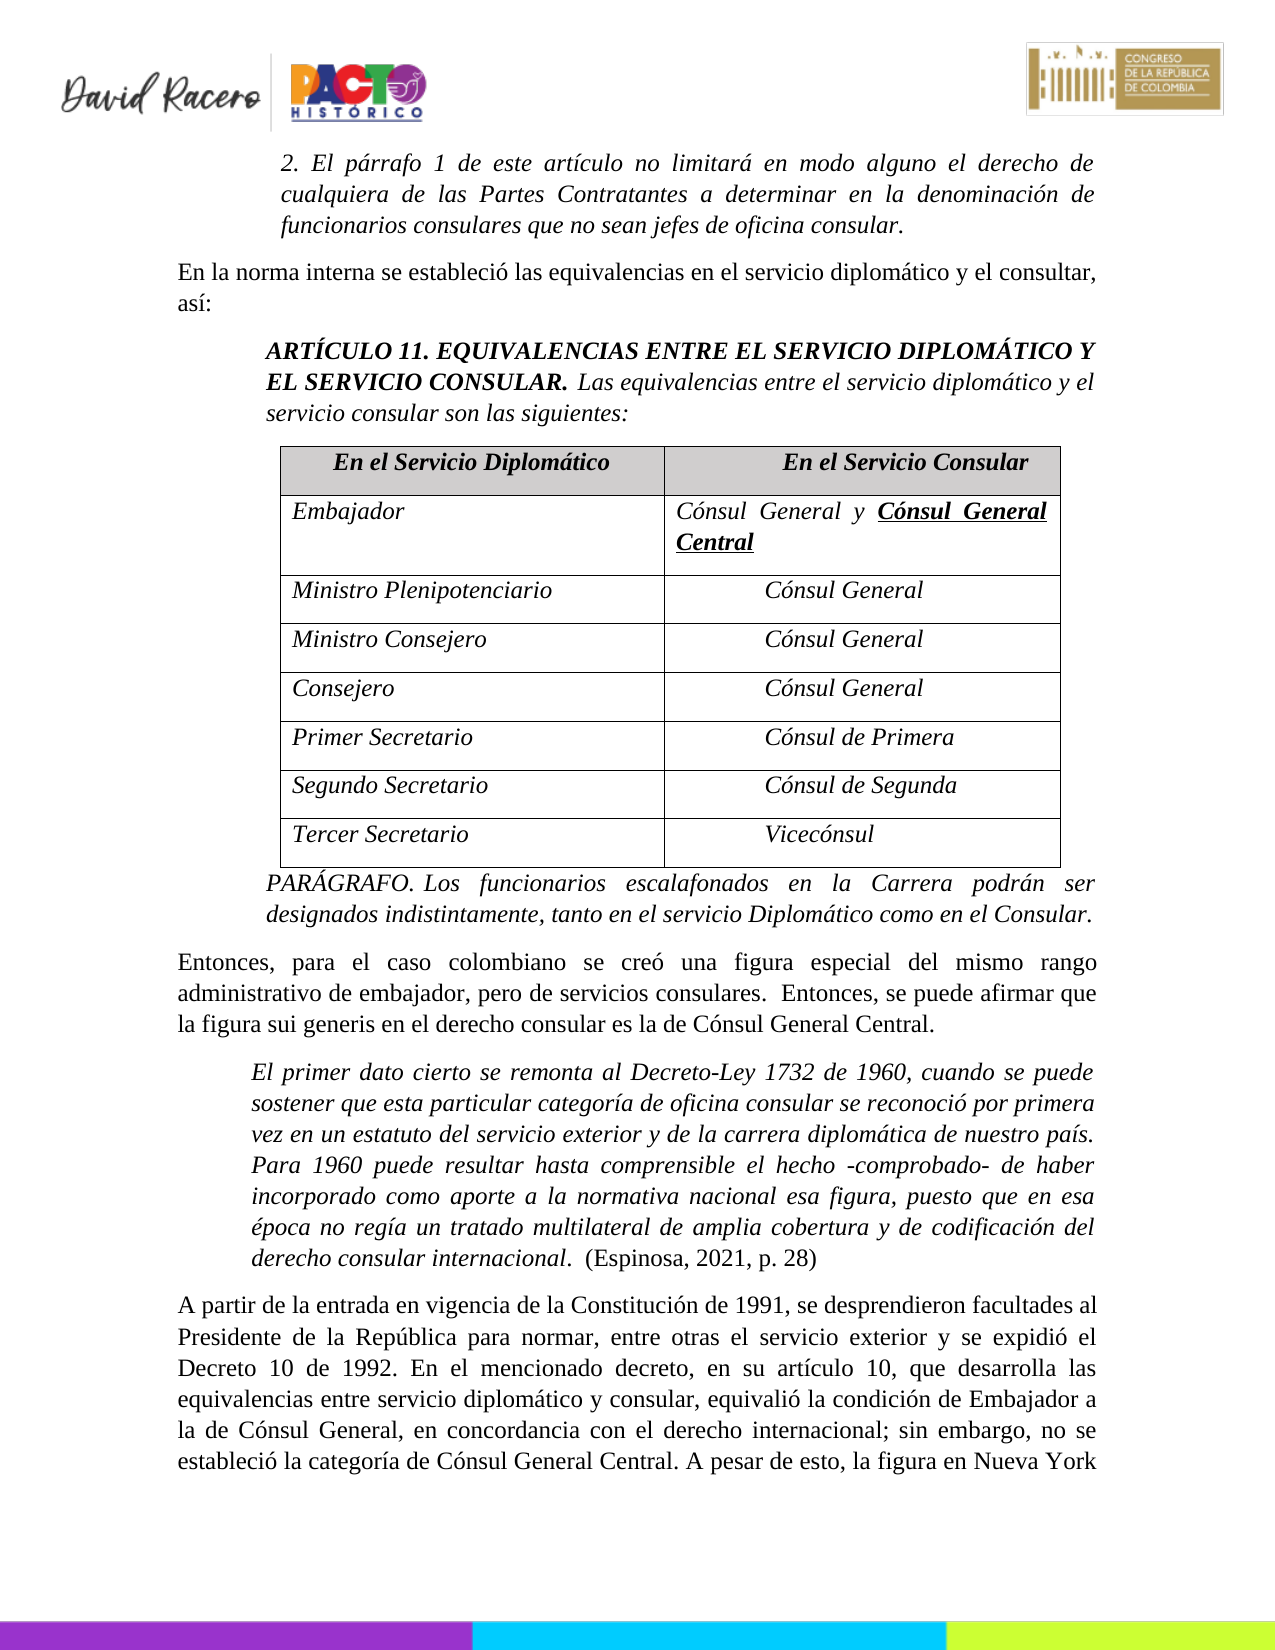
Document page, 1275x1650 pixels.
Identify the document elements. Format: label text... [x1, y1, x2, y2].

text Entonces, para el caso colombiano se creó una figura especial del mismo rango administrativo de embajador, pero de servicios consulares. Entonces, se puede afirmar que la figura sui generis en el derecho consular es la de Cónsul General Central. [177, 947, 1098, 1038]
picture [0, 1586, 1275, 1650]
table_cell Primer Secretario [281, 722, 664, 769]
text 2. El párrafo 1 de este artículo no limitará en modo alguno el derecho de cualquiera de las Partes Contratantes a determinar en la denominación de funcionarios consulares que no sean jefes de oficina consular. [281, 148, 1098, 238]
table_cell Cónsul General [665, 673, 1060, 721]
table_cell Ministro Plenipotenciario [281, 576, 664, 623]
text ARTÍCULO 11. EQUIVALENCIAS ENTRE EL SERVICIO DIPLOMÁTICO Y EL SERVICIO CONSULAR. Las equivalencias entre el servicio diplomático y el servicio consular son las siguientes: [266, 336, 1098, 427]
table_cell Ministro Consejero [281, 624, 664, 672]
table_cell Cónsul General [665, 576, 1060, 623]
table_cell Cónsul General y Cónsul General Central [665, 496, 1060, 574]
text PARÁGRAFO. Los funcionarios escalafonados en la Carrera podrán ser designados indistintamente, tanto en el servicio Diplomático como en el Consular. [266, 868, 1098, 928]
table_cell Vicecónsul [665, 819, 1060, 867]
text En la norma interna se estableció las equivalencias en el servicio diplomático y el consultar, así: [177, 257, 1098, 317]
table_cell Cónsul de Segunda [665, 771, 1060, 818]
table_cell Consejero [281, 673, 664, 721]
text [177, 1291, 1098, 1474]
text El primer dato cierto se remonta al Decreto-Ley 1732 de 1960, cuando se puede sostener que esta particular categoría de oficina consular se reconoció por primera vez en un estatuto del servicio exterior y de la carrera diplomática de nuestro país. Para 1960 puede resultar hasta comprensible el hecho -comprobado- de haber incorporado como aporte a la normativa nacional esa figura, puesto que en esa época no regía un tratado multilateral de amplia cobertura y de codificación del derecho consular internacional. (Espinosa, 2021, p. 28) [251, 1057, 1098, 1272]
picture [21, 0, 1275, 172]
table_cell Tercer Secretario [281, 819, 664, 867]
table_cell Cónsul de Primera [665, 722, 1060, 769]
table_header En el Servicio Consular [665, 447, 1060, 495]
table_header En el Servicio Diplomático [281, 447, 664, 495]
table_cell Segundo Secretario [281, 771, 664, 818]
table_cell Cónsul General [665, 624, 1060, 672]
table_cell Embajador [281, 496, 664, 574]
